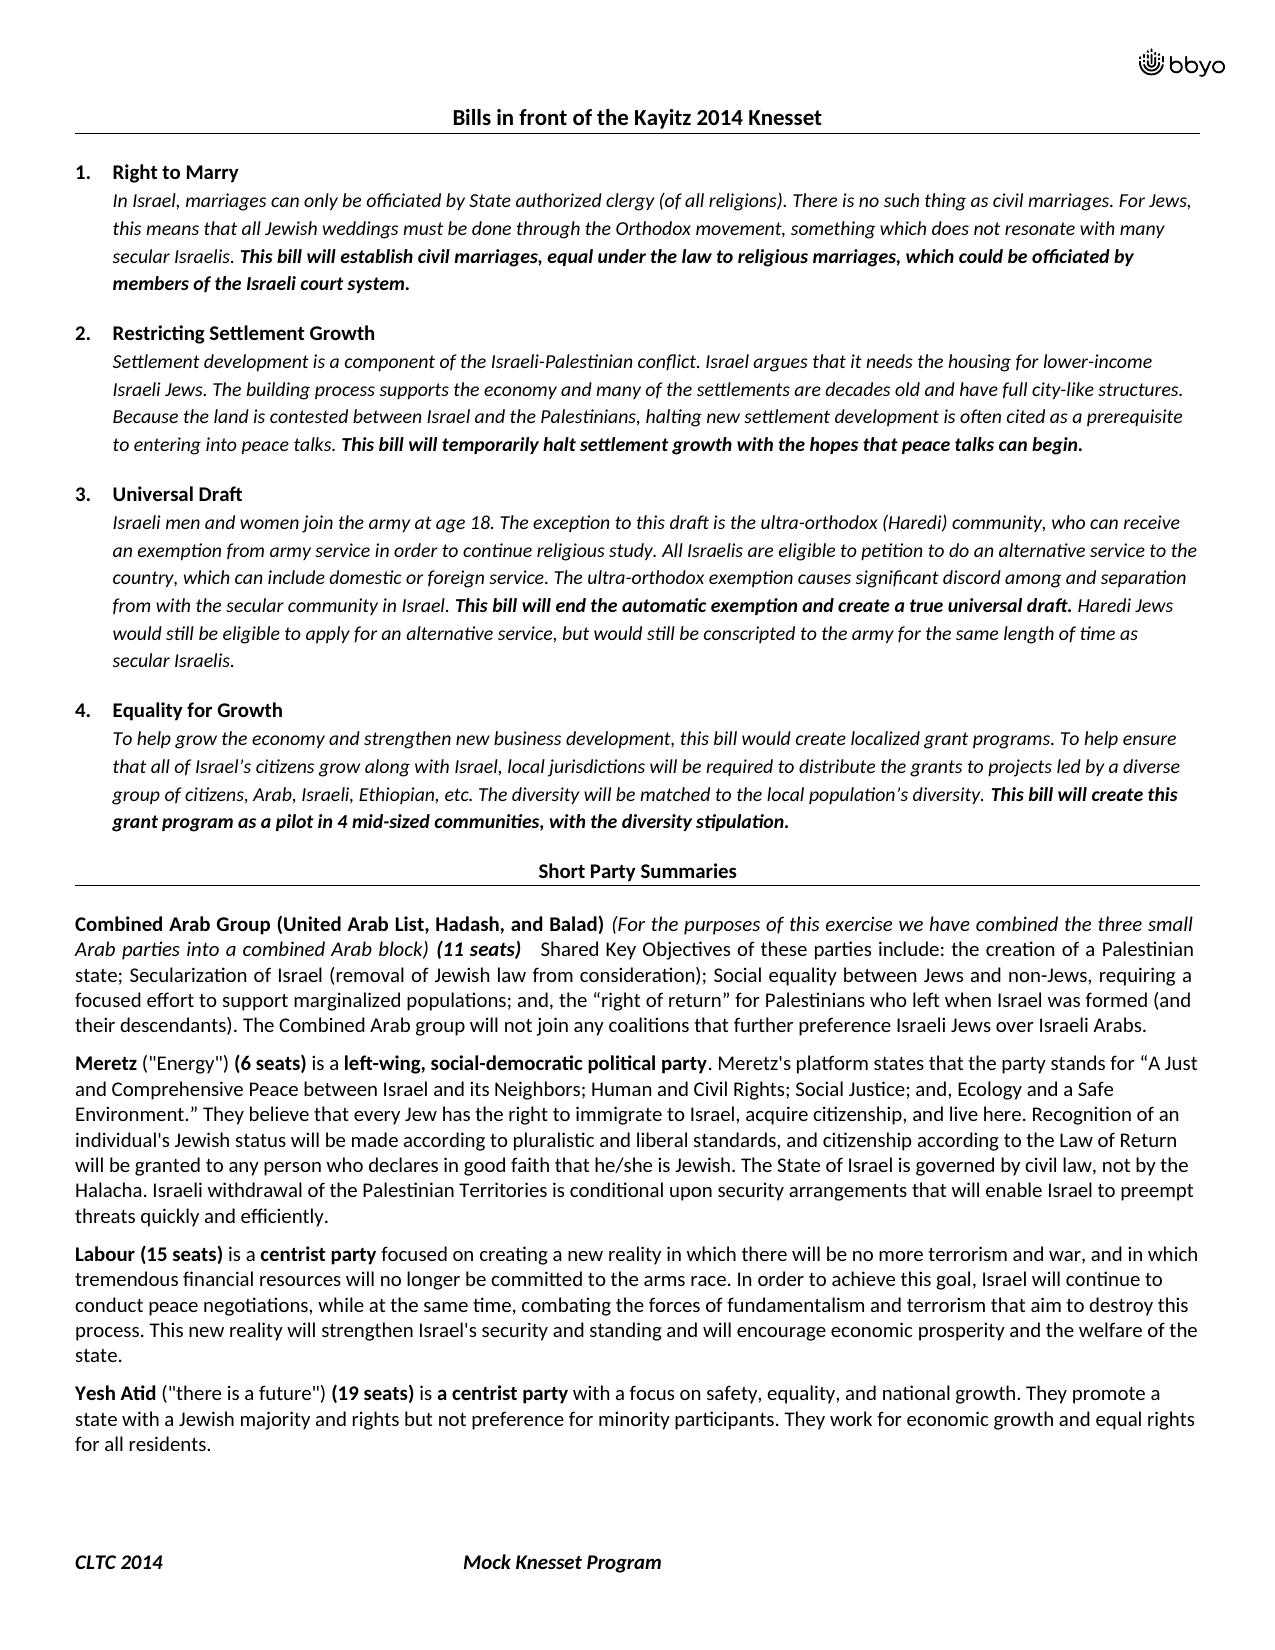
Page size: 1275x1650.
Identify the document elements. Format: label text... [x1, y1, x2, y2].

text In Israel, marriages can only be officiated by State authorized clergy (of all religions). There is no such thing as civil marriages. For Jews, this means that all Jewish weddings must be done through the Orthodox movement, something which does not resonate with many secular Israelis. This bill will establish civil marriages, equal under the law to religious marriages, which could be officiated by members of the Israeli court system. [112, 188, 1200, 296]
picture [1126, 36, 1238, 90]
list Restricting Settlement Growth [75, 320, 1200, 345]
text Settlement development is a component of the Israeli-Palestinian conflict. Israel argues that it needs the housing for lower-income Israeli Jews. The building process supports the economy and many of the settlements are decades old and have full city-like structures. Because the land is contested between Israel and the Palestinians, halting new settlement development is often cited as a prerequisite to entering into peace talks. This bill will temporarily halt settlement growth with the hopes that peace talks can begin. [112, 349, 1200, 456]
text Meretz ("Energy") (6 seats) is a left-wing, social-democratic political party. Meretz's platform states that the party stands for “A Just and Comprehensive Peace between Israel and its Neighbors; Human and Civil Rights; Social Justice; and, Ecology and a Safe Environment.” They believe that every Jew has the right to immigrate to Israel, acquire citizenship, and live here. Recognition of an individual's Jewish status will be made according to pluralistic and liberal standards, and citizenship according to the Law of Return will be granted to any person who declares in good faith that he/she is Jewish. The State of Israel is governed by civil law, not by the Halacha. Israeli withdrawal of the Palestinian Territories is conditional upon security arrangements that will enable Israel to preempt threats quickly and efficiently. [75, 1051, 1200, 1228]
text Israeli men and women join the army at age 18. The exception to this draft is the ultra-orthodox (Haredi) community, who can receive an exemption from army service in order to continue religious study. All Israelis are eligible to petition to do an alternative service to the country, which can include domestic or foreign service. The ultra-orthodox exemption causes significant discord among and separation from with the secular community in Israel. This bill will end the automatic exemption and create a true universal draft. Haredi Jews would still be eligible to apply for an alternative service, but would still be conscripted to the army for the same length of time as secular Israelis. [112, 510, 1200, 673]
list Equality for Growth [75, 697, 1200, 722]
text Bills in front of the Kayitz 2014 Knesset [75, 103, 1200, 133]
text To help grow the economy and strengthen new business development, this bill would create localized grant programs. To help ensure that all of Israel’s citizens grow along with Israel, local jurisdictions will be required to distribute the grants to projects led by a diverse group of citizens, Arab, Israeli, Ethiopian, etc. The diversity will be matched to the local population’s diversity. This bill will create this grant program as a pilot in 4 mid-sized communities, with the diversity stipulation. [112, 726, 1200, 833]
text Yesh Atid ("there is a future") (19 seats) is a centrist party with a focus on safety, equality, and national growth. They promote a state with a Jewish majority and rights but not preference for minority participants. They work for economic growth and equal rights for all residents. [75, 1381, 1200, 1457]
text Labour (15 seats) is a centrist party focused on creating a new reality in which there will be no more terrorism and war, and in which tremendous financial resources will no longer be committed to the arms race. In order to achieve this goal, Israel will continue to conduct peace negotiations, while at the same time, combating the forces of fundamentalism and terrorism that aim to destroy this process. This new reality will strengthen Israel's security and standing and will encourage economic prosperity and the welfare of the state. [75, 1241, 1200, 1368]
text Combined Arab Group (United Arab List, Hadash, and Balad) (For the purposes of this exercise we have combined the three small Arab parties into a combined Arab block) (11 seats) Shared Key Objectives of these parties include: the creation of a Palestinian state; Secularization of Israel (removal of Jewish law from consideration); Social equality between Jews and non-Jews, requiring a focused effort to support marginalized populations; and, the “right of return” for Palestinians who left when Israel was formed (and their descendants). The Combined Arab group will not join any coalitions that further preference Israeli Jews over Israeli Arabs. [75, 911, 1194, 1038]
text Short Party Summaries [75, 858, 1200, 885]
list Universal Draft [75, 481, 1200, 506]
list Right to Marry [75, 159, 1200, 184]
